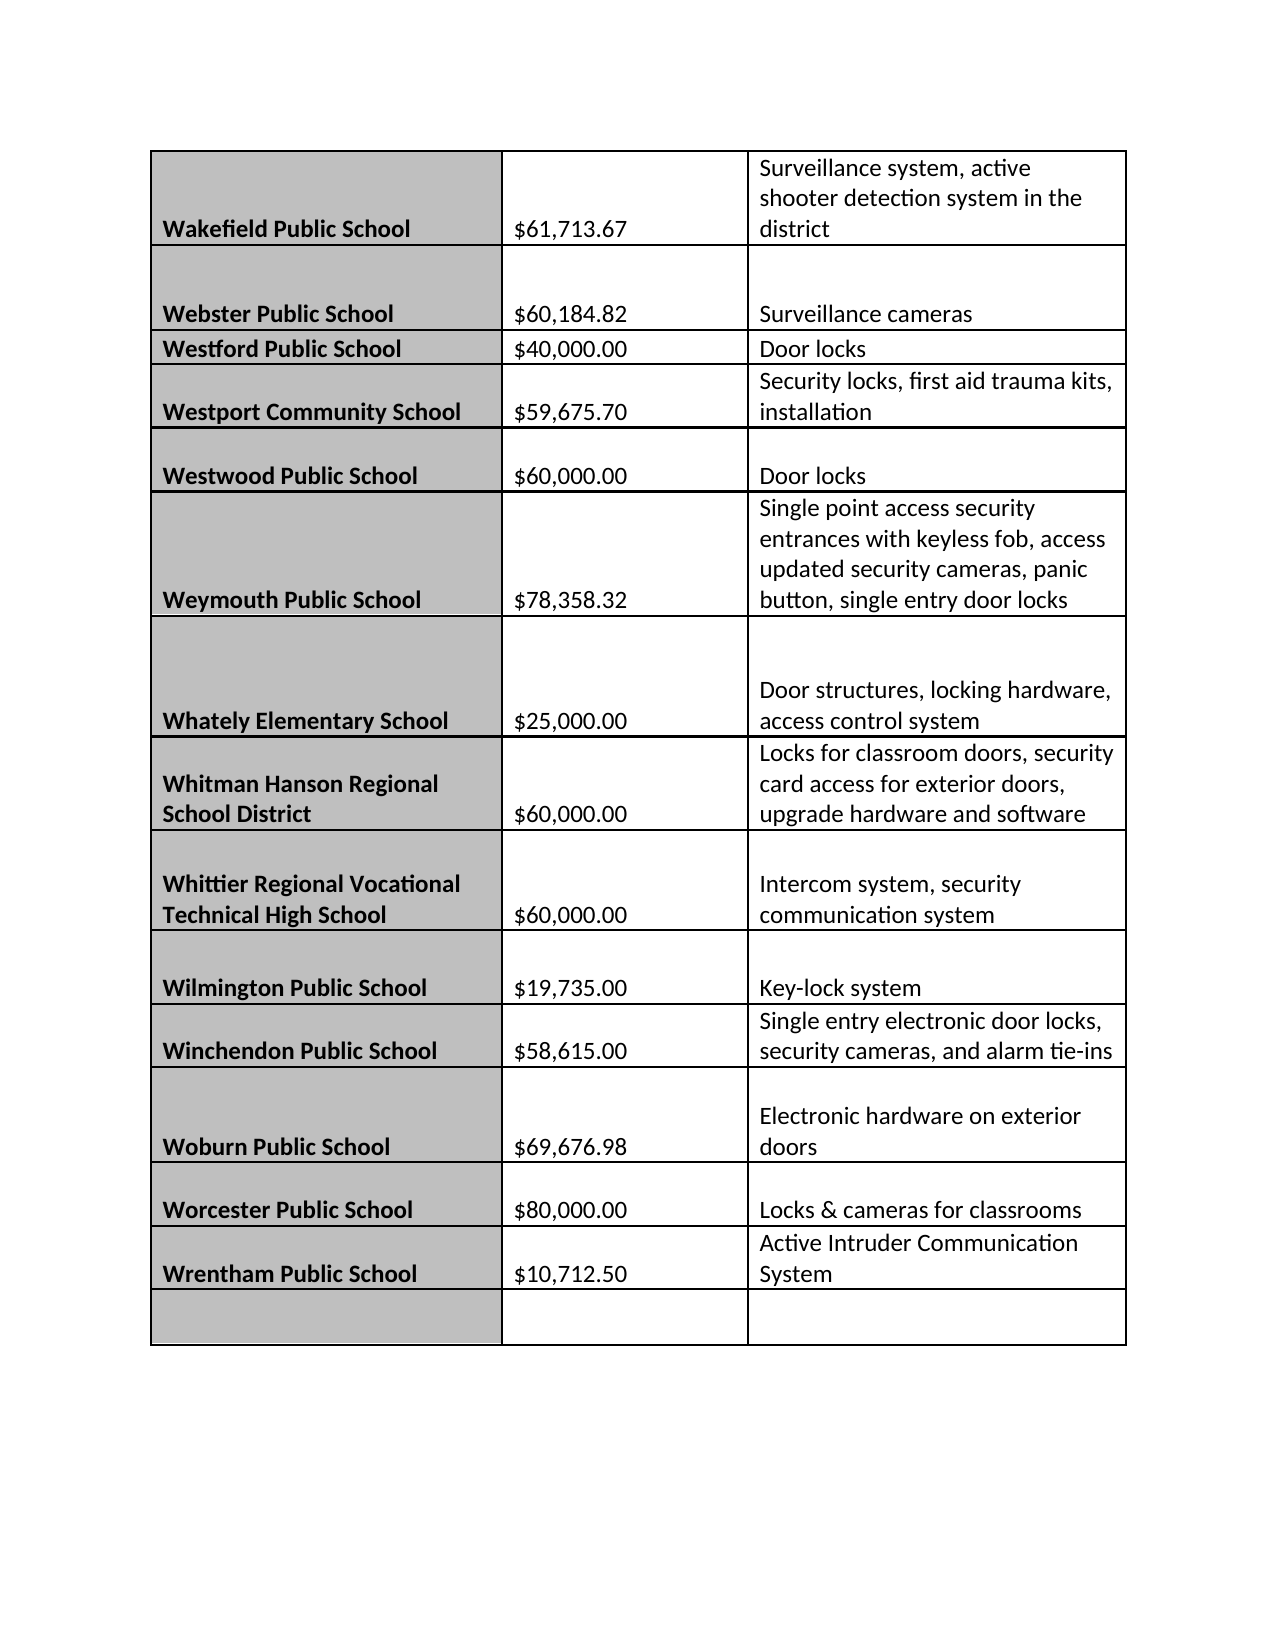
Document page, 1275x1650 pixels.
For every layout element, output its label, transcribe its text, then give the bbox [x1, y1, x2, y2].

table_cell Electronic hardware on exterior doors [749, 1068, 1125, 1161]
table_cell Whitman Hanson Regional School District [152, 738, 501, 829]
table_cell Surveillance cameras [749, 246, 1125, 329]
table_cell $78,358.32 [503, 493, 747, 614]
table_cell Security locks, first aid trauma kits, installation [749, 365, 1125, 426]
table_cell [152, 1290, 501, 1343]
table_cell $59,675.70 [503, 365, 747, 426]
table_cell Wilmington Public School [152, 931, 501, 1003]
table_cell Key-lock system [749, 931, 1125, 1003]
table_cell $69,676.98 [503, 1068, 747, 1161]
table_cell Locks for classroom doors, security card access for exterior doors, upgrade hardware and software [749, 738, 1125, 829]
table_cell $40,000.00 [503, 331, 747, 363]
table_cell $19,735.00 [503, 931, 747, 1003]
table_cell $61,713.67 [503, 152, 747, 244]
table_cell $60,000.00 [503, 429, 747, 490]
table_cell Active Intruder Communication System [749, 1227, 1125, 1288]
table_cell $60,184.82 [503, 246, 747, 329]
table_cell Wakefield Public School [152, 152, 501, 244]
table_cell Door locks [749, 331, 1125, 363]
table_cell $80,000.00 [503, 1163, 747, 1225]
table_cell Whately Elementary School [152, 617, 501, 735]
table_cell Weymouth Public School [152, 493, 501, 614]
table_cell $60,000.00 [503, 738, 747, 829]
table_cell Door structures, locking hardware, access control system [749, 617, 1125, 735]
table_cell Westport Community School [152, 365, 501, 426]
table_cell Westwood Public School [152, 429, 501, 490]
table_cell Woburn Public School [152, 1068, 501, 1161]
table_cell Worcester Public School [152, 1163, 501, 1225]
table_cell $25,000.00 [503, 617, 747, 735]
table_cell $60,000.00 [503, 831, 747, 929]
table_cell Intercom system, security communication system [749, 831, 1125, 929]
table_cell Whittier Regional Vocational Technical High School [152, 831, 501, 929]
table_cell Webster Public School [152, 246, 501, 329]
table_cell $10,712.50 [503, 1227, 747, 1288]
table_cell [749, 1290, 1125, 1343]
table_cell [503, 1290, 747, 1343]
table_cell Westford Public School [152, 331, 501, 363]
table_cell $58,615.00 [503, 1005, 747, 1066]
table_cell Single point access security entrances with keyless fob, access updated security cameras, panic button, single entry door locks [749, 493, 1125, 614]
table_cell Door locks [749, 429, 1125, 490]
table_cell Wrentham Public School [152, 1227, 501, 1288]
table_cell Winchendon Public School [152, 1005, 501, 1066]
table_cell Locks & cameras for classrooms [749, 1163, 1125, 1225]
table_cell Single entry electronic door locks, security cameras, and alarm tie-ins [749, 1005, 1125, 1066]
table_cell Surveillance system, active shooter detection system in the district [749, 152, 1125, 244]
